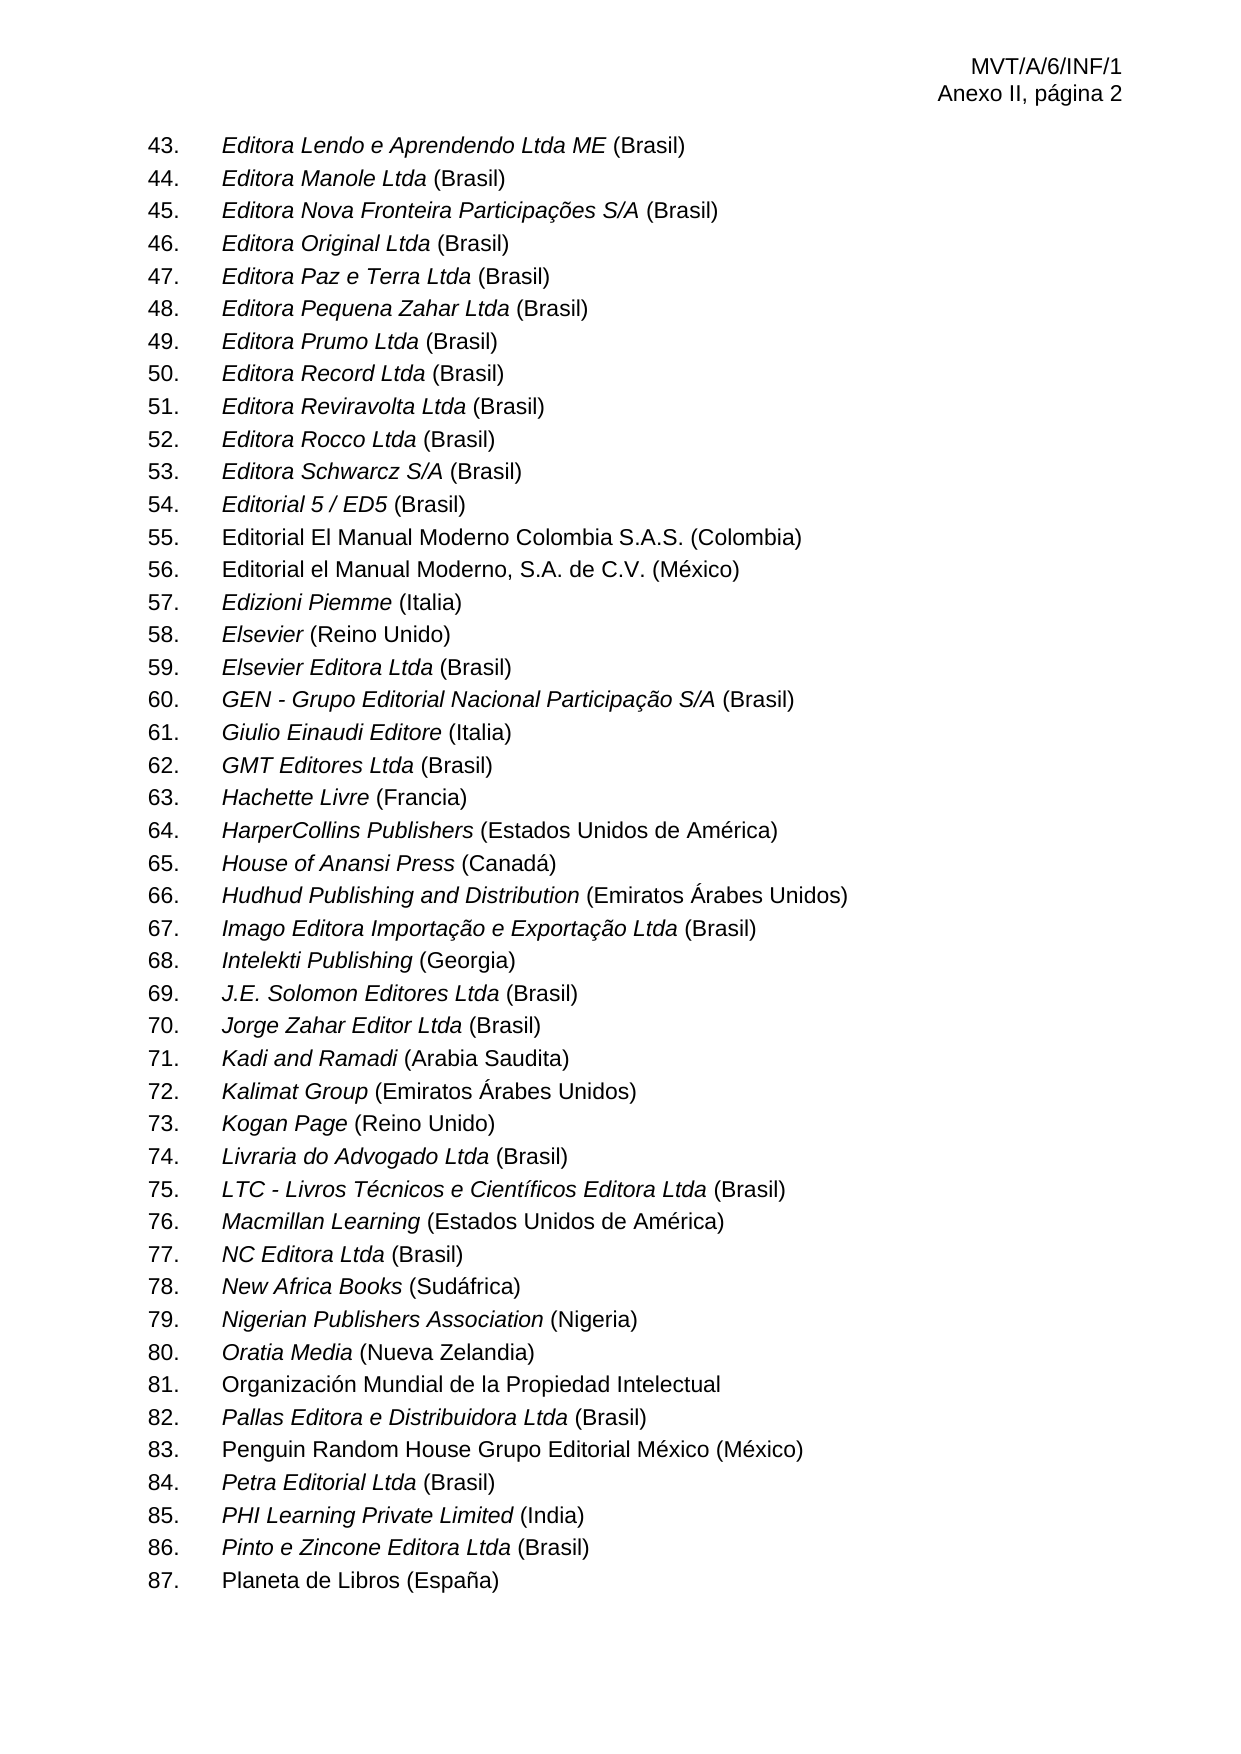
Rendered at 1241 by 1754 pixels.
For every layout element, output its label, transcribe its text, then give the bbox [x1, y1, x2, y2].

list Nigerian Publishers Association (Nigeria) [148, 1306, 1122, 1332]
list Editora Prumo Ltda (Brasil) [148, 328, 1122, 354]
list Editora Record Ltda (Brasil) [148, 360, 1122, 387]
list Pallas Editora e Distribuidora Ltda (Brasil) [148, 1404, 1122, 1430]
list GMT Editores Ltda (Brasil) [148, 752, 1122, 778]
list PHI Learning Private Limited (India) [148, 1502, 1122, 1528]
list J.E. Solomon Editores Ltda (Brasil) [148, 980, 1122, 1006]
list Editora Schwarcz S/A (Brasil) [148, 458, 1122, 484]
list Elsevier (Reino Unido) [148, 621, 1122, 648]
list Editora Manole Ltda (Brasil) [148, 165, 1122, 191]
list House of Anansi Press (Canadá) [148, 849, 1122, 876]
list Macmillan Learning (Estados Unidos de América) [148, 1208, 1122, 1234]
list Hudhud Publishing and Distribution (Emiratos Árabes Unidos) [148, 882, 1122, 908]
list Oratia Media (Nueva Zelandia) [148, 1338, 1122, 1365]
list Editora Rocco Ltda (Brasil) [148, 426, 1122, 452]
list Pinto e Zincone Editora Ltda (Brasil) [148, 1534, 1122, 1561]
list Elsevier Editora Ltda (Brasil) [148, 654, 1122, 680]
list Giulio Einaudi Editore (Italia) [148, 719, 1122, 745]
list Penguin Random House Grupo Editorial México (México) [148, 1436, 1122, 1463]
list Intelekti Publishing (Georgia) [148, 947, 1122, 974]
list Hachette Livre (Francia) [148, 784, 1122, 811]
list Jorge Zahar Editor Ltda (Brasil) [148, 1012, 1122, 1039]
list LTC - Livros Técnicos e Científicos Editora Ltda (Brasil) [148, 1176, 1122, 1202]
list NC Editora Ltda (Brasil) [148, 1241, 1122, 1267]
list Editorial 5 / ED5 (Brasil) [148, 491, 1122, 517]
list Kadi and Ramadi (Arabia Saudita) [148, 1045, 1122, 1071]
list HarperCollins Publishers (Estados Unidos de América) [148, 817, 1122, 843]
list Editora Paz e Terra Ltda (Brasil) [148, 263, 1122, 289]
list Planeta de Libros (España) [148, 1567, 1122, 1593]
list Editora Original Ltda (Brasil) [148, 230, 1122, 256]
list Editorial El Manual Moderno Colombia S.A.S. (Colombia) [148, 523, 1122, 550]
list Organización Mundial de la Propiedad Intelectual [148, 1371, 1122, 1397]
list Editora Pequena Zahar Ltda (Brasil) [148, 295, 1122, 322]
list Editorial el Manual Moderno, S.A. de C.V. (México) [148, 556, 1122, 582]
list Kogan Page (Reino Unido) [148, 1110, 1122, 1137]
list Edizioni Piemme (Italia) [148, 589, 1122, 615]
list Livraria do Advogado Ltda (Brasil) [148, 1143, 1122, 1169]
list GEN - Grupo Editorial Nacional Participação S/A (Brasil) [148, 686, 1122, 713]
list Editora Nova Fronteira Participações S/A (Brasil) [148, 197, 1122, 224]
list Imago Editora Importação e Exportação Ltda (Brasil) [148, 915, 1122, 941]
list New Africa Books (Sudáfrica) [148, 1273, 1122, 1300]
list Petra Editorial Ltda (Brasil) [148, 1469, 1122, 1495]
list Kalimat Group (Emiratos Árabes Unidos) [148, 1078, 1122, 1104]
list Editora Lendo e Aprendendo Ltda ME (Brasil) [148, 132, 1122, 158]
list Editora Reviravolta Ltda (Brasil) [148, 393, 1122, 419]
